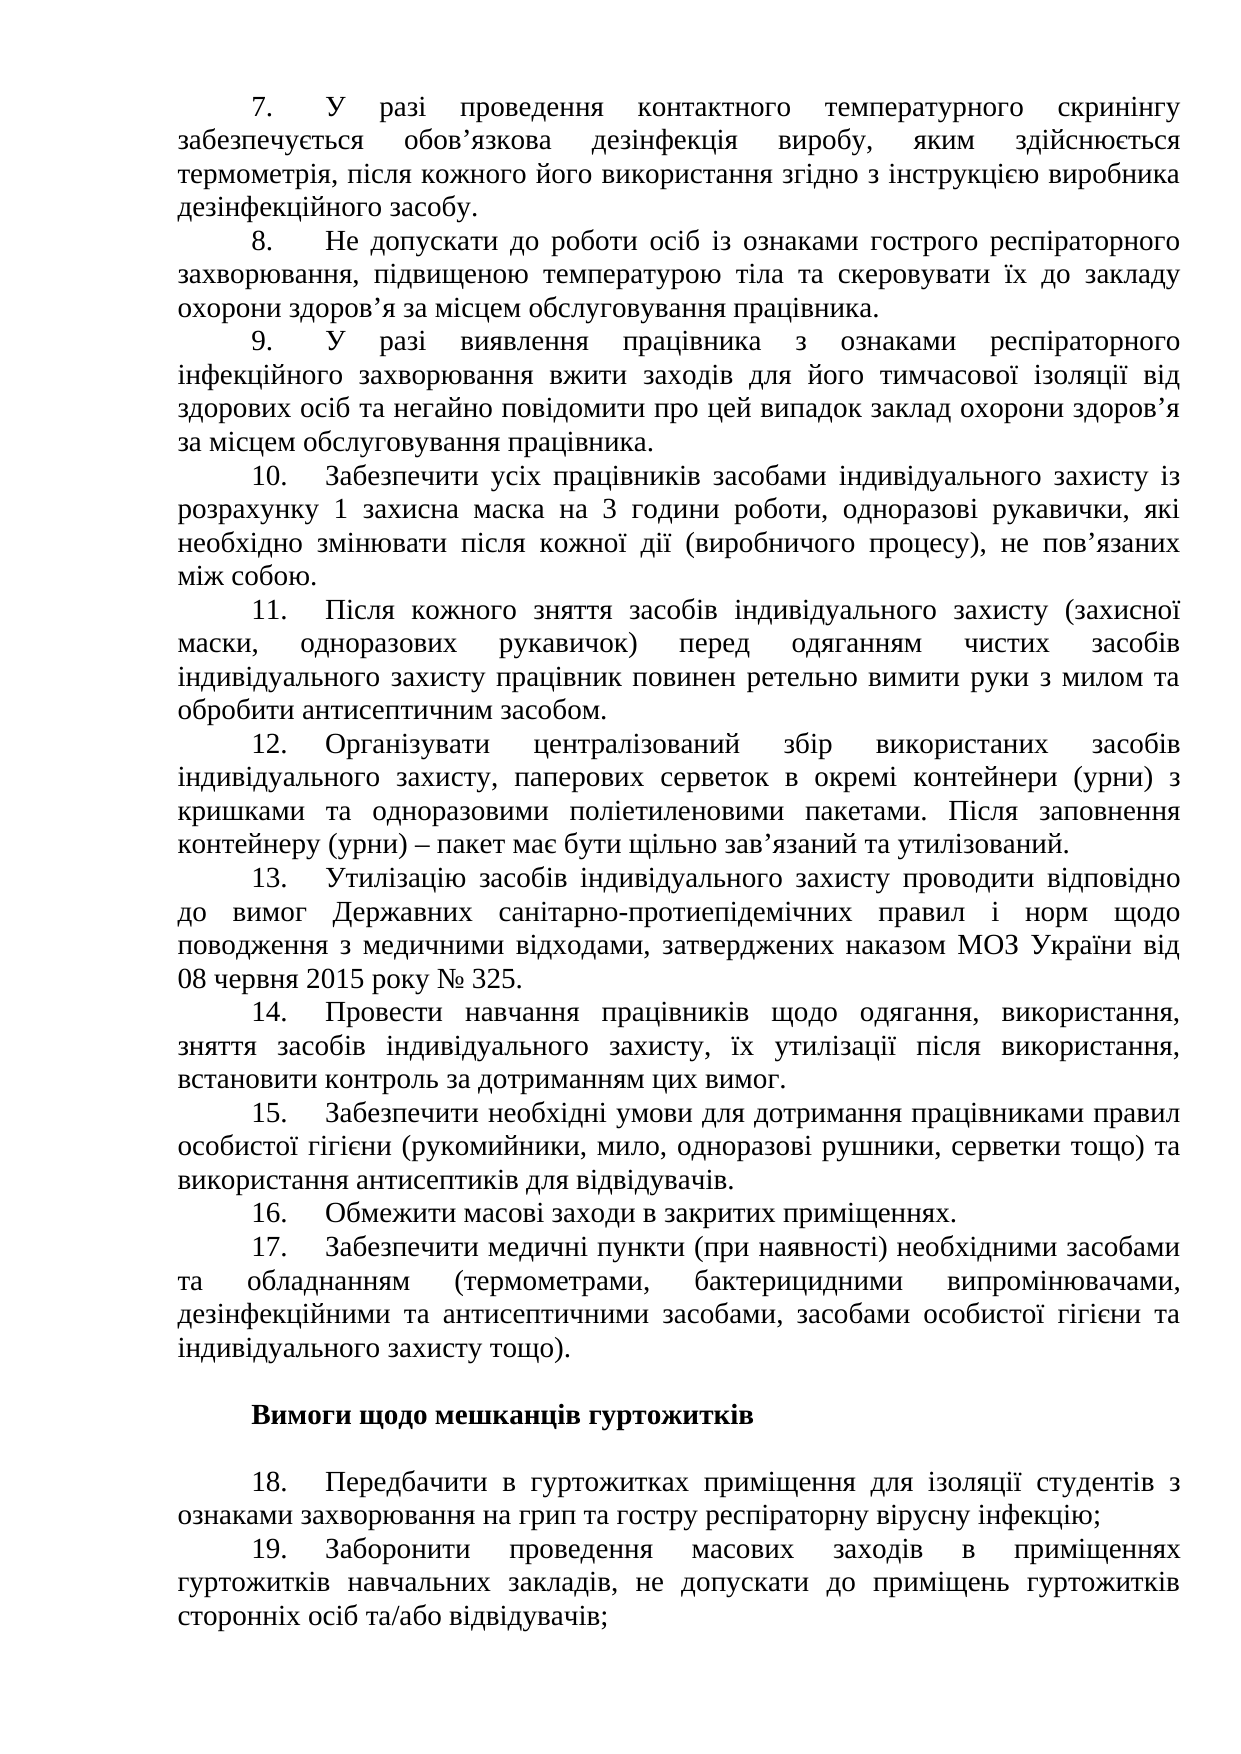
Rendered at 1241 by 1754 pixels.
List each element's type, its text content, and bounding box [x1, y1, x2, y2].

list Забезпечити усіх працівників засобами індивідуального захисту із розрахунку 1 захисна маска на 3 години роботи, одноразові рукавички, які необхідно змінювати після кожної дії (виробничого процесу), не пов’язаних між собою. [177, 458, 1181, 592]
list Утилізацію засобів індивідуального захисту проводити відповідно до вимог Державних санітарно-протиепідемічних правил і норм щодо поводження з медичними відходами, затверджених наказом МОЗ України від 08 червня 2015 року № 325. [177, 860, 1181, 994]
list У разі проведення контактного температурного скринінгу забезпечується обов’язкова дезінфекція виробу, яким здійснюється термометрія, після кожного його використання згідно з інструкцією виробника дезінфекційного засобу. [177, 89, 1181, 223]
list Забезпечити необхідні умови для дотримання працівниками правил особистої гігієни (рукомийники, мило, одноразові рушники, серветки тощо) та використання антисептиків для відвідувачів. [177, 1095, 1181, 1196]
list Передбачити в гуртожитках приміщення для ізоляції студентів з ознаками захворювання на грип та гостру респіраторну вірусну інфекцію; [177, 1464, 1181, 1531]
list Заборонити проведення масових заходів в приміщеннях гуртожитків навчальних закладів, не допускати до приміщень гуртожитків сторонніх осіб та/або відвідувачів; [177, 1531, 1181, 1632]
text Вимоги щодо мешканців гуртожитків [177, 1397, 1181, 1430]
list Обмежити масові заходи в закритих приміщеннях. [177, 1196, 1181, 1229]
list Організувати централізований збір використаних засобів індивідуального захисту, паперових серветок в окремі контейнери (урни) з кришками та одноразовими поліетиленовими пакетами. Після заповнення контейнеру (урни) – пакет має бути щільно зав’язаний та утилізований. [177, 726, 1181, 860]
list Забезпечити медичні пункти (при наявності) необхідними засобами та обладнанням (термометрами, бактерицидними випромінювачами, дезінфекційними та антисептичними засобами, засобами особистої гігієни та індивідуального захисту тощо). [177, 1229, 1181, 1363]
list Після кожного зняття засобів індивідуального захисту (захисної маски, одноразових рукавичок) перед одяганням чистих засобів індивідуального захисту працівник повинен ретельно вимити руки з милом та обробити антисептичним засобом. [177, 592, 1181, 726]
list У разі виявлення працівника з ознаками респіраторного інфекційного захворювання вжити заходів для його тимчасової ізоляції від здорових осіб та негайно повідомити про цей випадок заклад охорони здоров’я за місцем обслуговування працівника. [177, 323, 1181, 458]
list Провести навчання працівників щодо одягання, використання, зняття засобів індивідуального захисту, їх утилізації після використання, встановити контроль за дотриманням цих вимог. [177, 994, 1181, 1095]
list Не допускати до роботи осіб із ознаками гострого респіраторного захворювання, підвищеною температурою тіла та скеровувати їх до закладу охорони здоров’я за місцем обслуговування працівника. [177, 223, 1181, 323]
